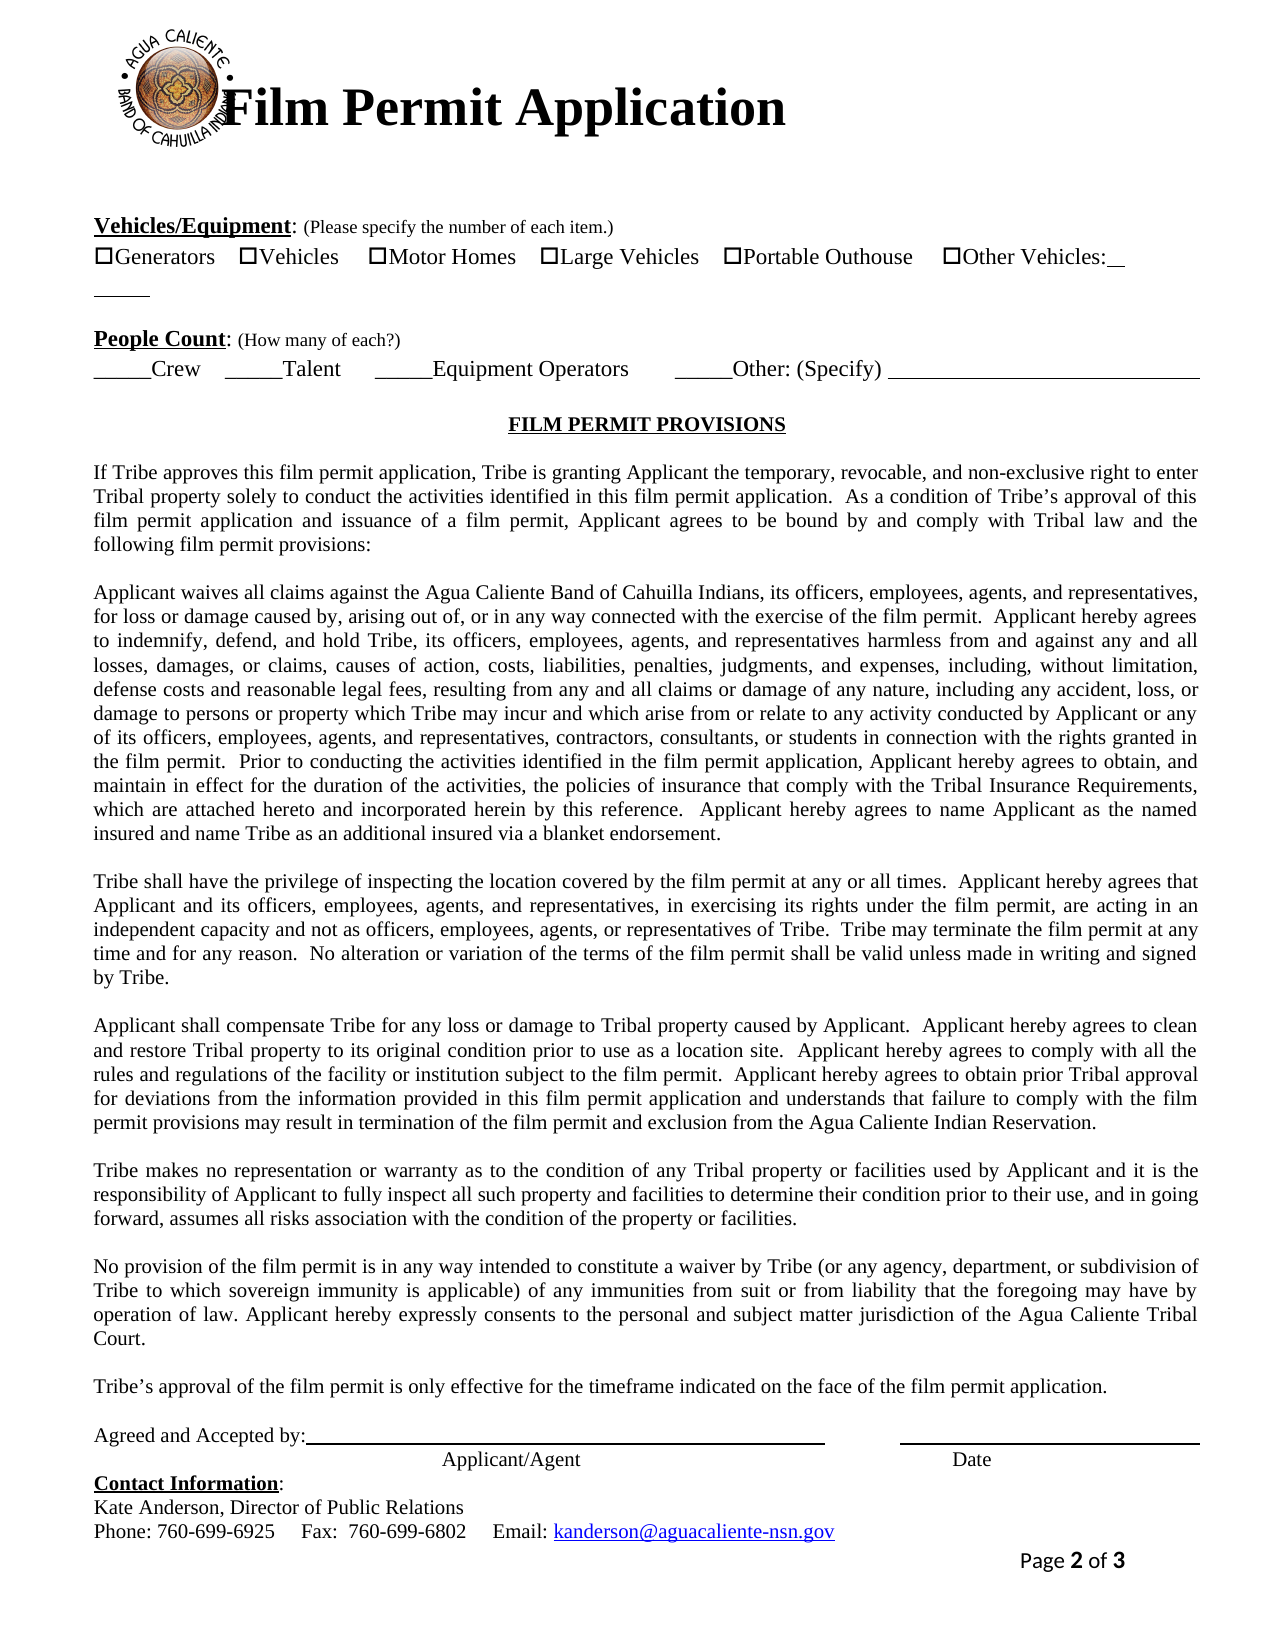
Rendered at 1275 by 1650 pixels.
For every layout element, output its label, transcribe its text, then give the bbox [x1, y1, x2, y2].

text FILM PERMIT PROVISIONS [94, 412, 1200, 436]
text No provision of the film permit is in any way intended to constitute a waiver by Tribe (or any agency, department, or subdivision of Tribe to which sovereign immunity is applicable) of any immunities from suit or from liability that the foregoing may have by operation of law. Applicant hereby expressly consents to the personal and subject matter jurisdiction of the Agua Caliente Tribal Court. [93, 1254, 1200, 1350]
text People Count: (How many of each?) [94, 325, 1200, 351]
text _____Crew _____Talent _____Equipment Operators _____Other: (Specify) [94, 355, 1200, 382]
text If Tribe approves this film permit application, Tribe is granting Applicant the temporary, revocable, and non-exclusive right to enter Tribal property solely to conduct the activities identified in this film permit application. As a condition of Tribe’s approval of this film permit application and issuance of a film permit, Applicant agrees to be bound by and comply with Tribal law and the following film permit provisions: [93, 460, 1200, 556]
text Tribe makes no representation or warranty as to the condition of any Tribal property or facilities used by Applicant and it is the responsibility of Applicant to fully inspect all such property and facilities to determine their condition prior to their use, and in going forward, assumes all risks association with the condition of the property or facilities. [93, 1158, 1200, 1230]
text Generators Vehicles Motor Homes Large Vehicles Portable Outhouse Other Vehicles: [94, 243, 1200, 299]
text Applicant/Agent Date [150, 1447, 1125, 1471]
text Applicant waives all claims against the Agua Caliente Band of Cahuilla Indians, its officers, employees, agents, and representatives, for loss or damage caused by, arising out of, or in any way connected with the exercise of the film permit. Applicant hereby agrees to indemnify, defend, and hold Tribe, its officers, employees, agents, and representatives harmless from and against any and all losses, damages, or claims, causes of action, costs, liabilities, penalties, judgments, and expenses, including, without limitation, defense costs and reasonable legal fees, resulting from any and all claims or damage of any nature, including any accident, loss, or damage to persons or property which Tribe may incur and which arise from or relate to any activity conducted by Applicant or any of its officers, employees, agents, and representatives, contractors, consultants, or students in connection with the rights granted in the film permit. Prior to conducting the activities identified in the film permit application, Applicant hereby agrees to obtain, and maintain in effect for the duration of the activities, the policies of insurance that comply with the Tribal Insurance Requirements, which are attached hereto and incorporated herein by this reference. Applicant hereby agrees to name Applicant as the named insured and name Tribe as an additional insured via a blanket endorsement. [93, 580, 1200, 845]
text Tribe shall have the privilege of inspecting the location covered by the film permit at any or all times. Applicant hereby agrees that Applicant and its officers, employees, agents, and representatives, in exercising its rights under the film permit, are acting in an independent capacity and not as officers, employees, agents, or representatives of Tribe. Tribe may terminate the film permit at any time and for any reason. No alteration or variation of the terms of the film permit shall be valid unless made in writing and signed by Tribe. [93, 869, 1200, 989]
text Agreed and Accepted by: [94, 1422, 1200, 1447]
text Applicant shall compensate Tribe for any loss or damage to Tribal property caused by Applicant. Applicant hereby agrees to clean and restore Tribal property to its original condition prior to use as a location site. Applicant hereby agrees to comply with all the rules and regulations of the facility or institution subject to the film permit. Applicant hereby agrees to obtain prior Tribal approval for deviations from the information provided in this film permit application and understands that failure to comply with the film permit provisions may result in termination of the film permit and exclusion from the Agua Caliente Indian Reservation. [93, 1013, 1200, 1134]
text Phone: 760-699-6925 Fax: 760-699-6802 Email: kanderson@aguacaliente-nsn.gov [94, 1519, 1125, 1543]
text Tribe’s approval of the film permit is only effective for the timeframe indicated on the face of the film permit application. [93, 1374, 1200, 1398]
text Vehicles/Equipment: (Please specify the number of each item.) [94, 212, 1200, 239]
text Kate Anderson, Director of Public Relations [94, 1495, 1125, 1519]
picture [115, 26, 237, 148]
text Contact Information: [94, 1471, 1125, 1495]
